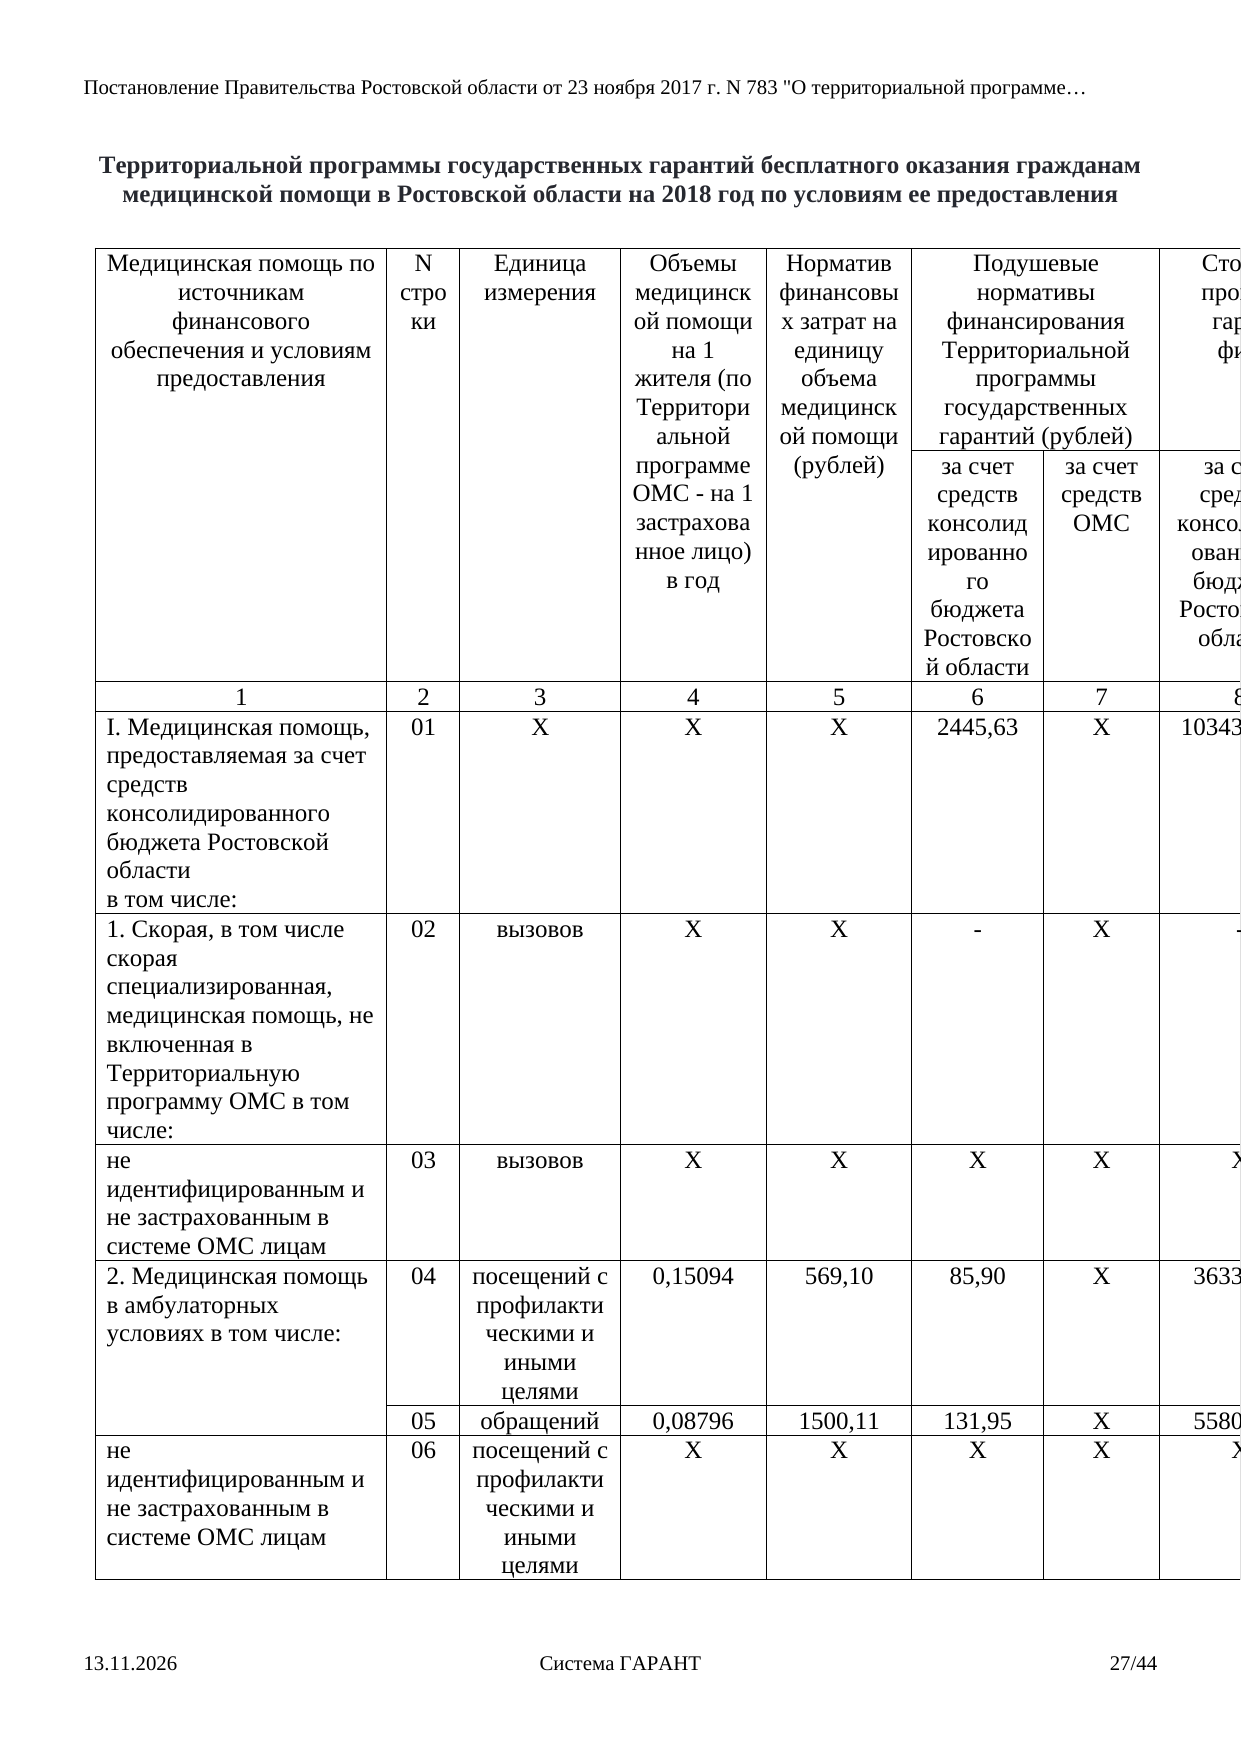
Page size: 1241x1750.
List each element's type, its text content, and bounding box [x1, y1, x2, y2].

table_cell 05 [387, 1406, 459, 1434]
table_cell 1. Скорая, в том числе скорая специализированная, медицинская помощь, не включенная в Территориальную программу ОМС в том числе: [96, 914, 386, 1144]
table_cell 4 [621, 682, 766, 711]
table_cell 06 [387, 1436, 459, 1579]
table_cell I. Медицинская помощь, предоставляемая за счет средств консолидированного бюджета Ростовской области в том числе: [96, 712, 386, 913]
table_cell 131,95 [912, 1406, 1043, 1434]
table_header Подушевые нормативы финансирования Территориальной программы государственных гарантий (рублей) [912, 249, 1159, 450]
table_cell X [1044, 1436, 1159, 1579]
table_cell 569,10 [767, 1261, 911, 1405]
table_cell Х [460, 712, 620, 913]
table_cell 6 [912, 682, 1043, 711]
table_cell за счет средств консолидированного бюджета Ростовской области [1160, 451, 1240, 681]
table_header N строки [387, 249, 459, 681]
table_cell 0,15094 [621, 1261, 766, 1405]
table_cell X [1160, 1145, 1240, 1260]
table_cell вызовов [460, 914, 620, 1144]
table_cell обращений [460, 1406, 620, 1434]
table_cell 363332,3 [1160, 1261, 1240, 1405]
table_cell 2 [387, 682, 459, 711]
table_cell X [767, 914, 911, 1144]
table_cell X [1044, 914, 1159, 1144]
table_cell вызовов [460, 1145, 620, 1260]
table_cell 558084,3 [1160, 1406, 1240, 1434]
table_cell 01 [387, 712, 459, 913]
table_cell X [767, 712, 911, 913]
table_cell X [1044, 1261, 1159, 1405]
table_cell X [621, 1436, 766, 1579]
table_cell 2. Медицинская помощь в амбулаторных условиях в том числе: [96, 1261, 386, 1434]
table_cell X [621, 1145, 766, 1260]
table_header Норматив финансовых затрат на единицу объема медицинской помощи (рублей) [767, 249, 911, 681]
table_cell X [912, 1436, 1043, 1579]
table_cell X [1044, 1406, 1159, 1434]
table_cell 3 [460, 682, 620, 711]
table_header Стоимость Территориальной программы государственных гарантий по источникам ее финансового обеспечения (тыс. рублей) [1160, 249, 1240, 450]
table_cell X [1044, 1145, 1159, 1260]
table_cell 85,90 [912, 1261, 1043, 1405]
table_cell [96, 1436, 386, 1579]
table_cell 04 [387, 1261, 459, 1405]
table_cell посещений с профилактическими и иными целями [460, 1261, 620, 1405]
table_header Единица измерения [460, 249, 620, 681]
table_cell 2445,63 [912, 712, 1043, 913]
table_cell 7 [1044, 682, 1159, 711]
table_cell 03 [387, 1145, 459, 1260]
table_cell X [767, 1145, 911, 1260]
table_cell за счет средств ОМС [1044, 451, 1159, 681]
table_header Медицинская помощь по источникам финансового обеспечения и условиям предоставления [96, 249, 386, 681]
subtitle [83, 150, 1157, 207]
table_cell посещений с профилактическими и иными целями [460, 1436, 620, 1579]
table_cell 1500,11 [767, 1406, 911, 1434]
table_cell 8 [1160, 682, 1240, 711]
table_cell 10343779,9 [1160, 712, 1240, 913]
table_cell не идентифицированным и не застрахованным в системе ОМС лицам [96, 1145, 386, 1260]
table_cell за счет средств консолидированного бюджета Ростовской области [912, 451, 1043, 681]
table_cell 1 [96, 682, 386, 711]
table_cell X [912, 1145, 1043, 1260]
table_cell 0,08796 [621, 1406, 766, 1434]
table_cell X [1160, 1436, 1240, 1579]
table_header Объемы медицинской помощи на 1 жителя (по Территориальной программе ОМС - на 1 застрахованное лицо) в год [621, 249, 766, 681]
table_cell - [912, 914, 1043, 1144]
table_cell 5 [767, 682, 911, 711]
table_cell X [1044, 712, 1159, 913]
table_cell 02 [387, 914, 459, 1144]
table_cell X [621, 914, 766, 1144]
table_cell X [767, 1436, 911, 1579]
table_cell - [1160, 914, 1240, 1144]
table_cell X [621, 712, 766, 913]
